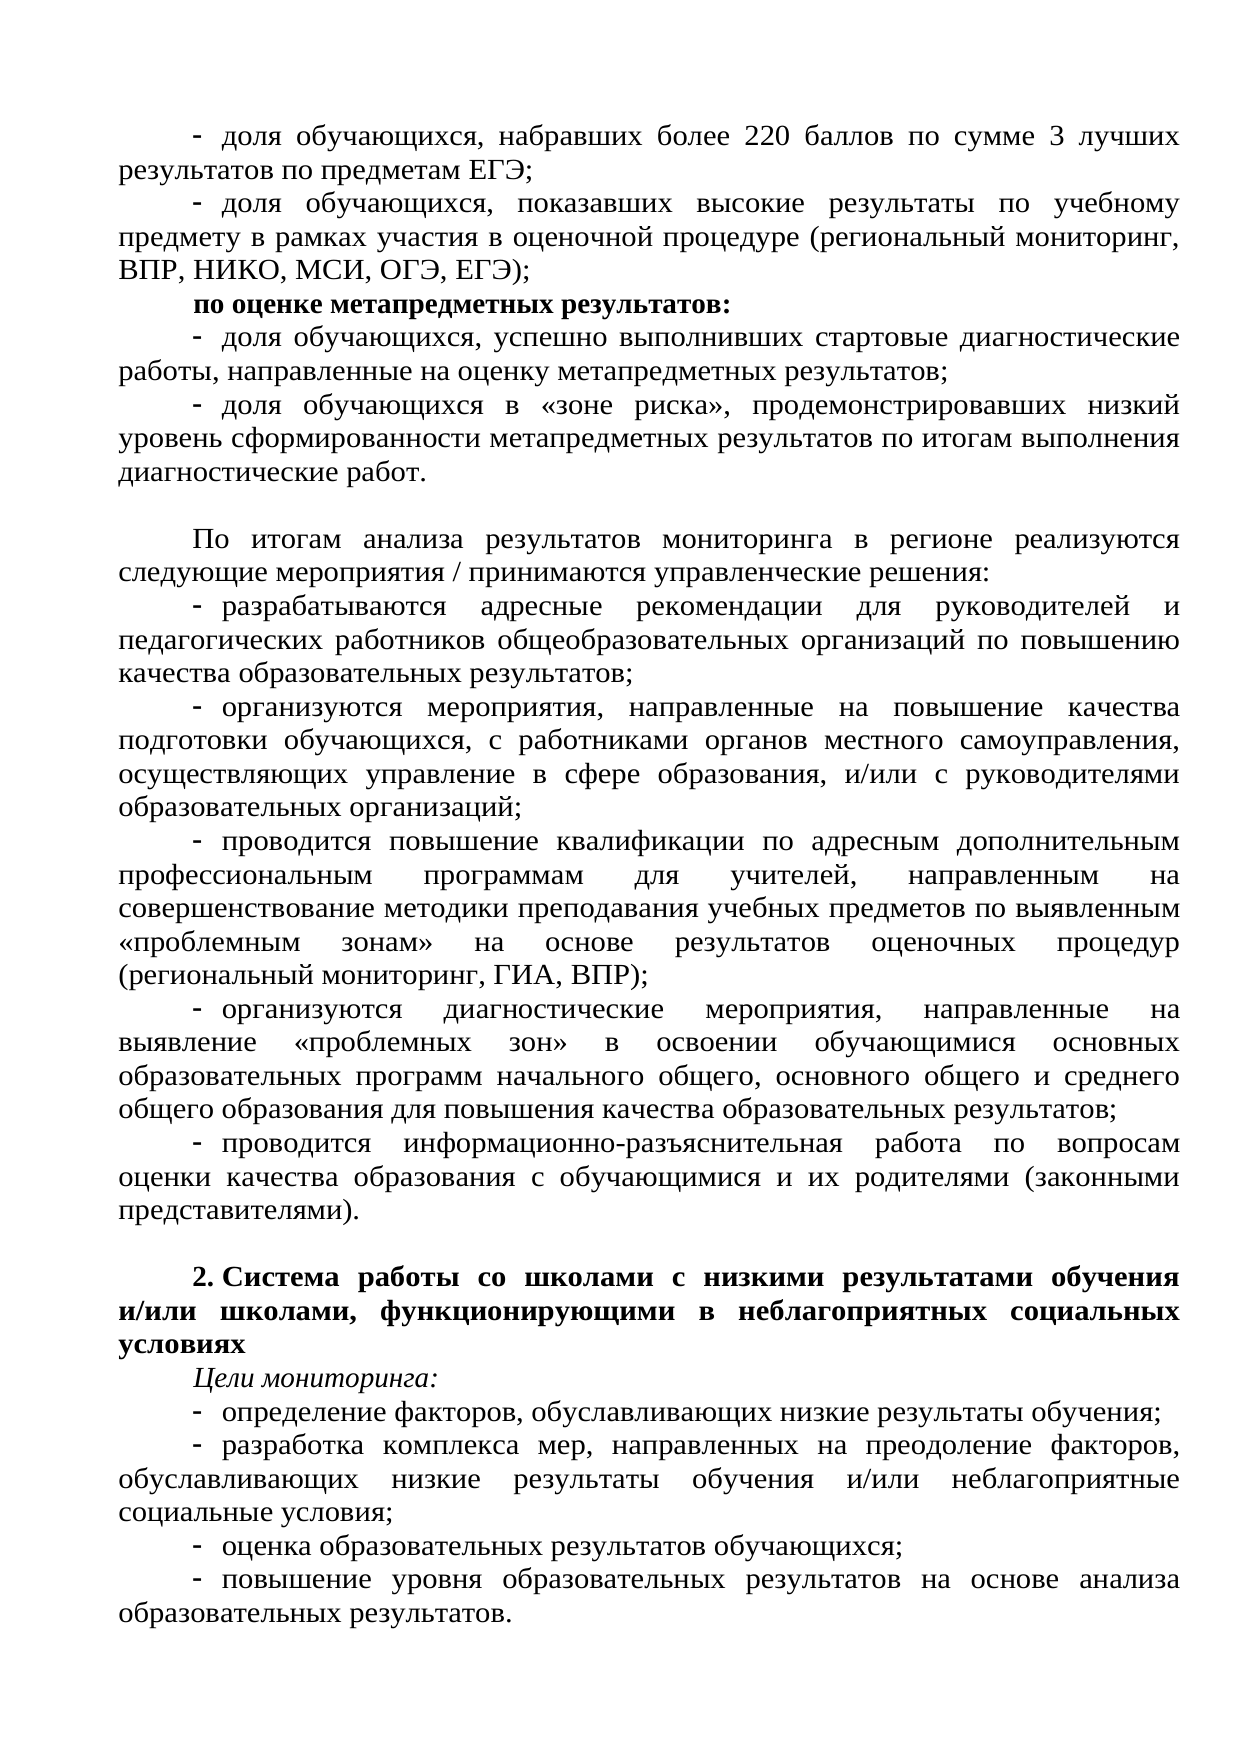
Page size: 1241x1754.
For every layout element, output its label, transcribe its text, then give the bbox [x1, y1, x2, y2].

list доля обучающихся, показавших высокие результаты по учебному предмету в рамках участия в оценочной процедуре (региональный мониторинг, ВПР, НИКО, МСИ, ОГЭ, ЕГЭ); [118, 185, 1181, 286]
list Система работы со школами с низкими результатами обучения и/или школами, функционирующими в неблагоприятных социальных условиях [118, 1259, 1181, 1360]
list доля обучающихся в «зоне риска», продемонстрировавших низкий уровень сформированности метапредметных результатов по итогам выполнения диагностические работ. [118, 387, 1181, 487]
text По итогам анализа результатов мониторинга в регионе реализуются следующие мероприятия / принимаются управленческие решения: [118, 521, 1181, 588]
list проводится информационно-разъяснительная работа по вопросам оценки качества образования с обучающимися и их родителями (законными представителями). [118, 1125, 1181, 1226]
list проводится повышение квалификации по адресным дополнительным профессиональным программам для учителей, направленным на совершенствование методики преподавания учебных предметов по выявленным «проблемным зонам» на основе результатов оценочных процедур (региональный мониторинг, ГИА, ВПР); [118, 823, 1181, 991]
list организуются диагностические мероприятия, направленные на выявление «проблемных зон» в освоении обучающимися основных образовательных программ начального общего, основного общего и среднего общего образования для повышения качества образовательных результатов; [118, 991, 1181, 1125]
list разработка комплекса мер, направленных на преодоление факторов, обуславливающих низкие результаты обучения и/или неблагоприятные социальные условия; [118, 1427, 1181, 1528]
list доля обучающихся, успешно выполнивших стартовые диагностические работы, направленные на оценку метапредметных результатов; [118, 319, 1181, 387]
list оценка образовательных результатов обучающихся; [118, 1528, 1181, 1562]
list повышение уровня образовательных результатов на основе анализа образовательных результатов. [118, 1562, 1181, 1629]
text Цели мониторинга: [118, 1360, 1181, 1394]
list разрабатываются адресные рекомендации для руководителей и педагогических работников общеобразовательных организаций по повышению качества образовательных результатов; [118, 588, 1181, 689]
list доля обучающихся, набравших более 220 баллов по сумме 3 лучших результатов по предметам ЕГЭ; [118, 118, 1181, 185]
list организуются мероприятия, направленные на повышение качества подготовки обучающихся, с работниками органов местного самоуправления, осуществляющих управление в сфере образования, и/или с руководителями образовательных организаций; [118, 689, 1181, 823]
list определение факторов, обуславливающих низкие результаты обучения; [118, 1394, 1181, 1427]
text по оценке метапредметных результатов: [118, 286, 1181, 319]
